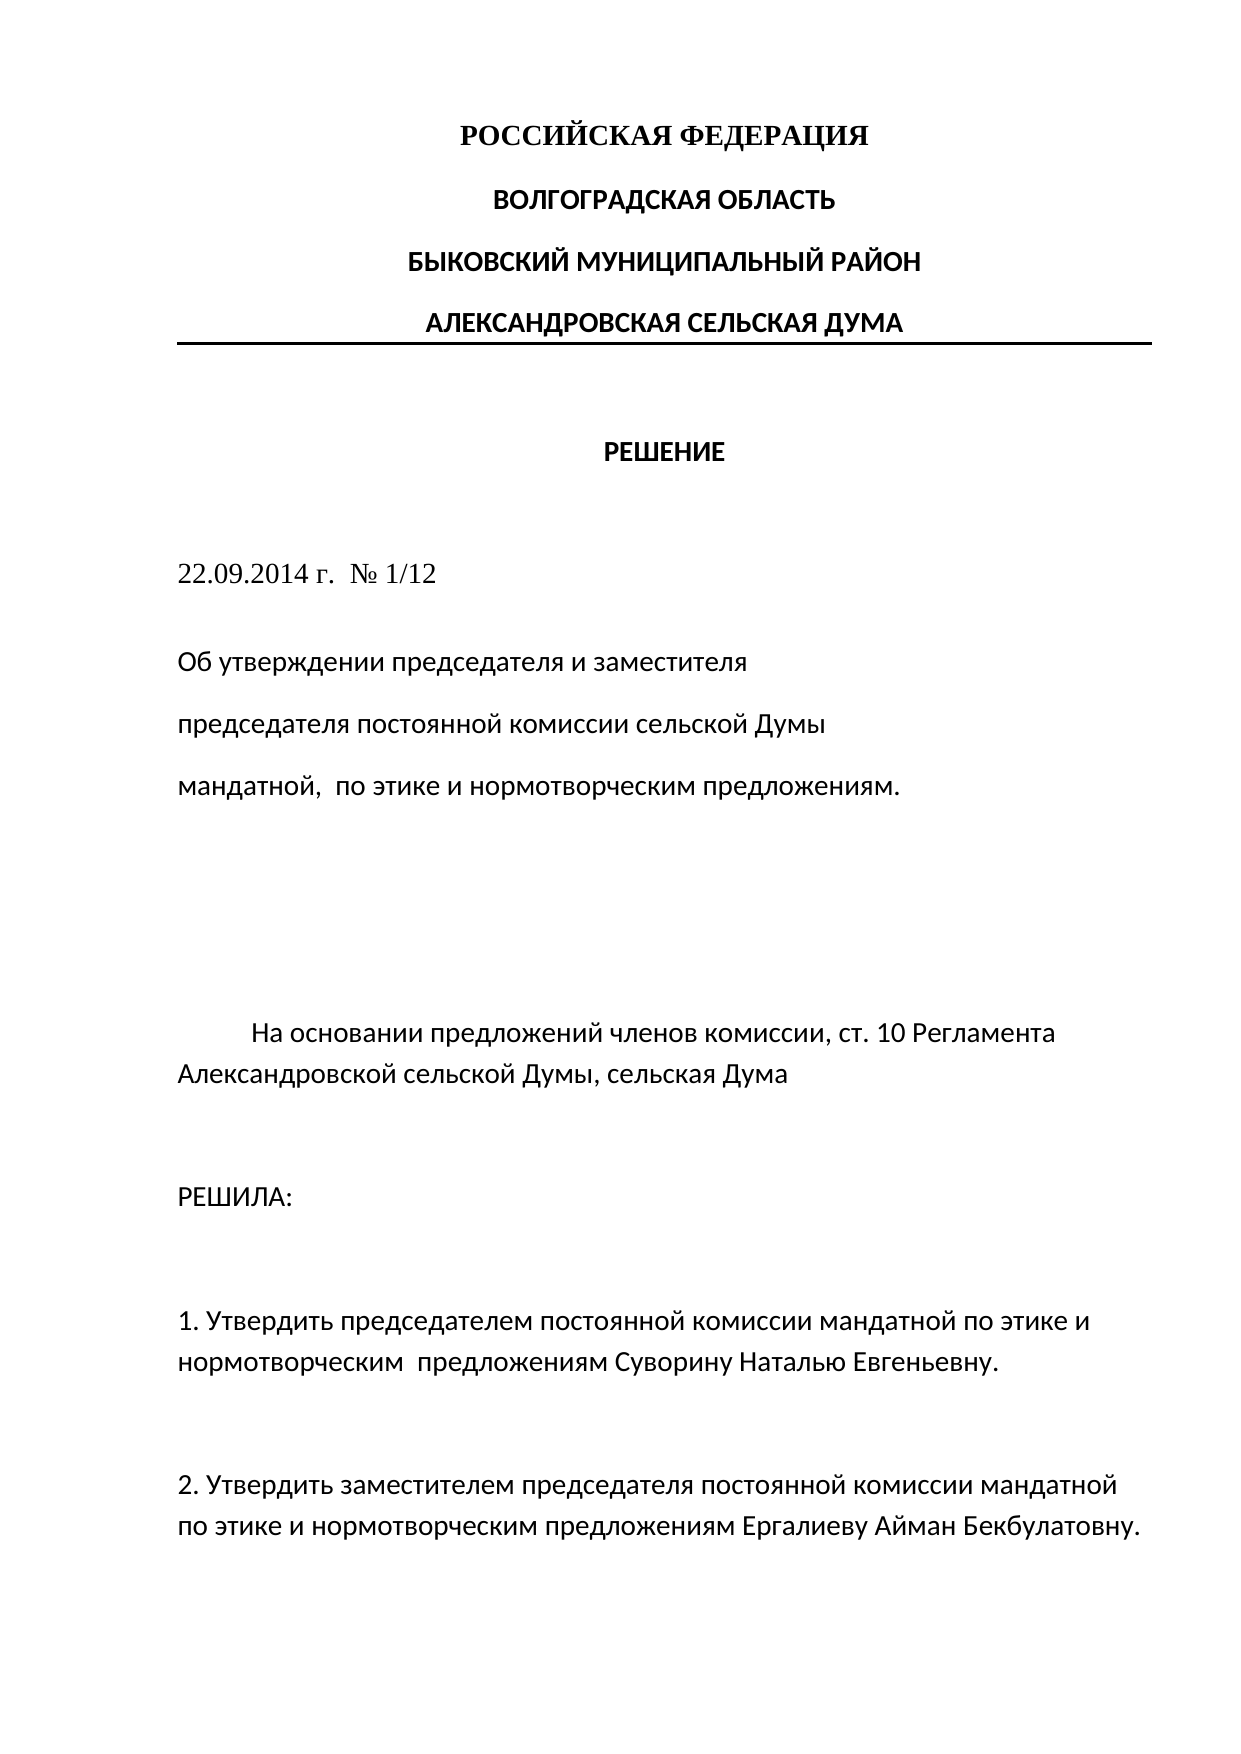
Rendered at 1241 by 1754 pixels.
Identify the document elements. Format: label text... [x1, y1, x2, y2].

text РЕШИЛА: [177, 1178, 1152, 1214]
text БЫКОВСКИЙ МУНИЦИПАЛЬНЫЙ РАЙОН [177, 243, 1152, 278]
text мандатной, по этике и нормотворческим предложениям. [177, 767, 1152, 802]
text На основании предложений членов комиссии, ст. 10 Регламента Александровской сельской Думы, сельская Дума [177, 1014, 1152, 1090]
subtitle 22.09.2014 г. № 1/12 [177, 557, 1152, 590]
text ВОЛГОГРАДСКАЯ ОБЛАСТЬ [177, 181, 1152, 216]
text Об утверждении председателя и заместителя [177, 643, 1152, 679]
text АЛЕКСАНДРОВСКАЯ СЕЛЬСКАЯ ДУМА [177, 304, 1152, 342]
text 1. Утвердить председателем постоянной комиссии мандатной по этике и нормотворческим предложениям Суворину Наталью Евгеньевну. [177, 1302, 1152, 1378]
text РЕШЕНИЕ [177, 433, 1152, 469]
text 2. Утвердить заместителем председателя постоянной комиссии мандатной по этике и нормотворческим предложениям Ергалиеву Айман Бекбулатовну. [177, 1466, 1152, 1543]
text РОССИЙСКАЯ ФЕДЕРАЦИЯ [177, 118, 1152, 152]
text председателя постоянной комиссии сельской Думы [177, 705, 1152, 741]
